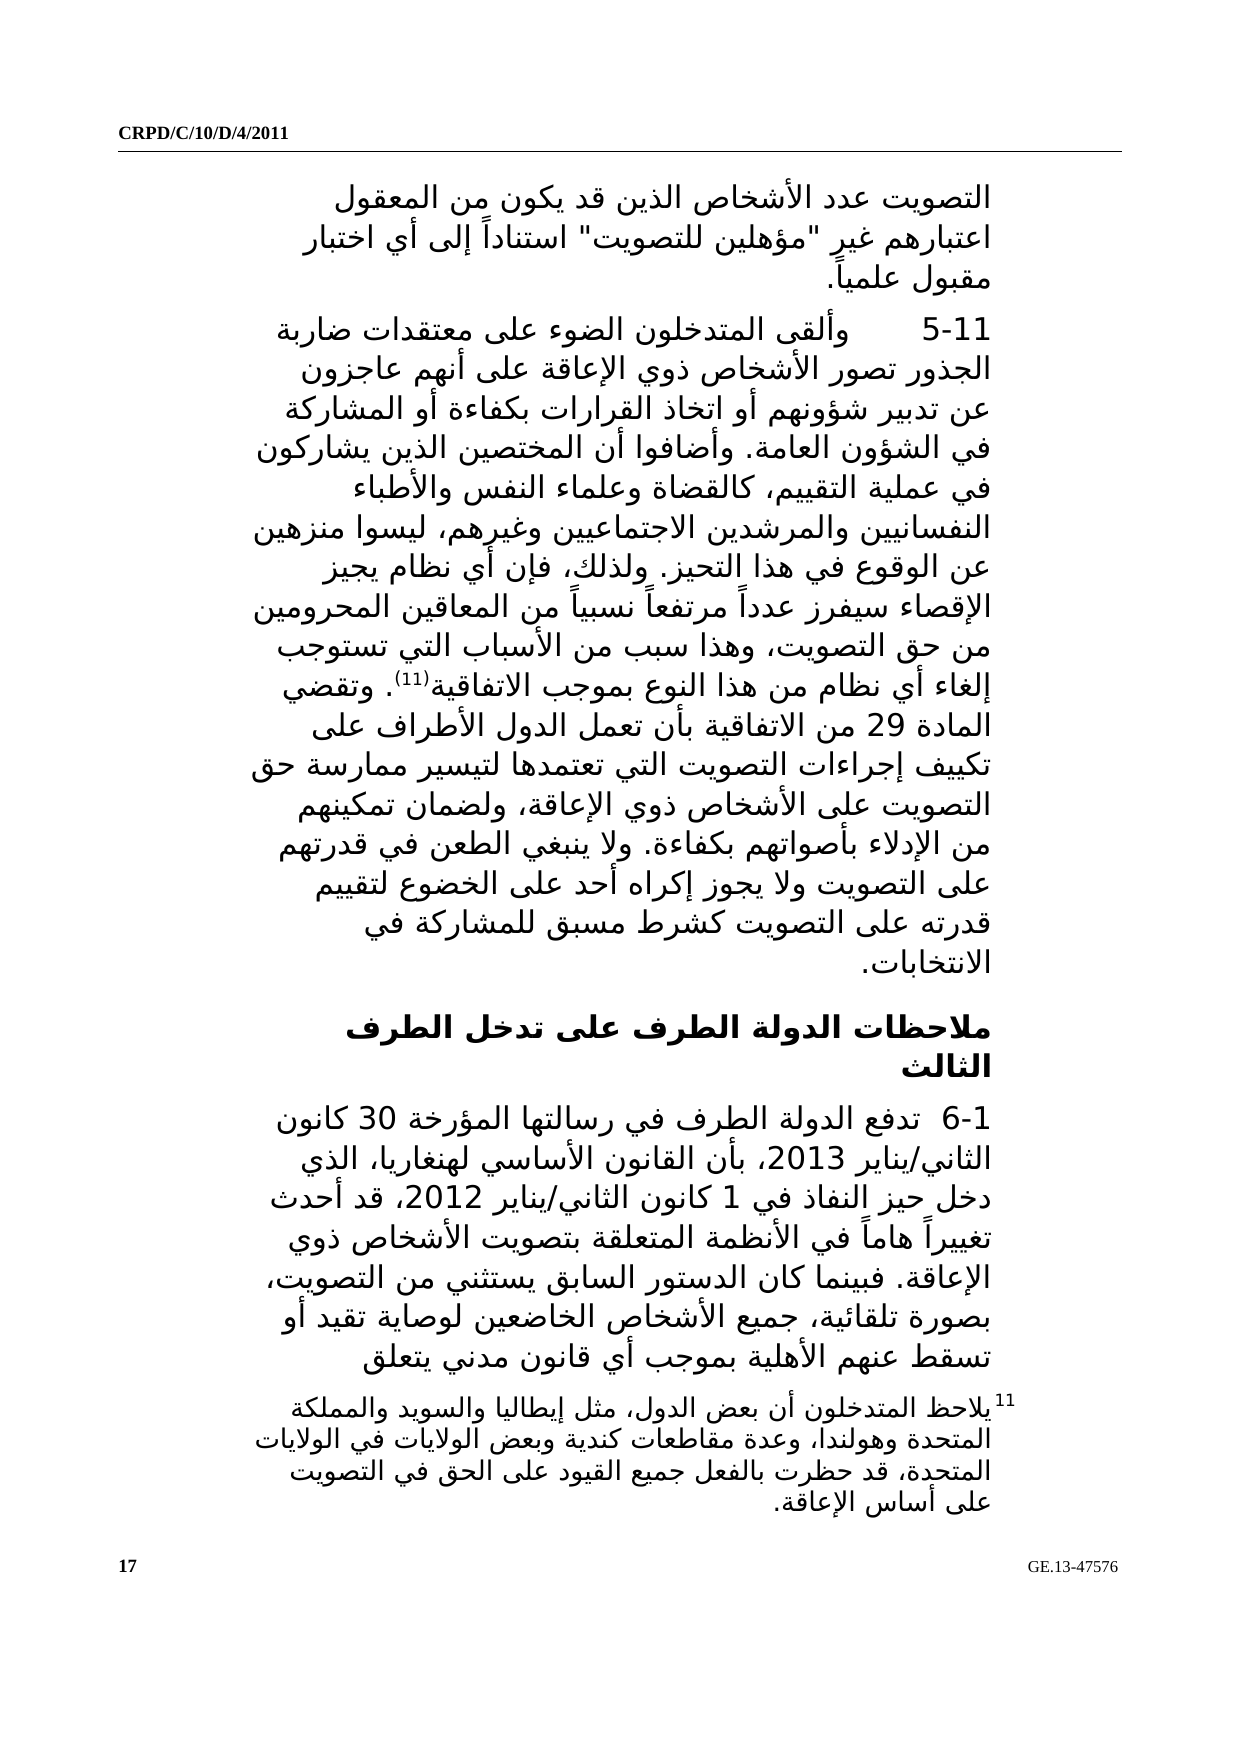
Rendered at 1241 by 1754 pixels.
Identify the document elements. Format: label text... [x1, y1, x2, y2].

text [248, 177, 992, 296]
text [248, 1098, 992, 1375]
text ملاحظات الدولة الطرف على تدخل الطرف الثالث [248, 1006, 1122, 1086]
text 5-11 وألقى المتدخلون الضوء على معتقدات ضاربة الجذور تصور الأشخاص ذوي الإعاقة على أنهم عاجزون عن تدبير شؤونهم أو اتخاذ القرارات بكفاءة أو المشاركة في الشؤون العامة. وأضافوا أن المختصين الذين يشاركون في عملية التقييم، كالقضاة وعلماء النفس والأطباء النفسانيين والمرشدين الاجتماعيين وغيرهم، ليسوا منزهين عن الوقوع في هذا التحيز. ولذلك، فإن أي نظام يجيز الإقصاء سيفرز عدداً مرتفعاً نسبياً من المعاقين المحرومين من حق التصويت، وهذا سبب من الأسباب التي تستوجب إلغاء أي نظام من هذا النوع بموجب الاتفاقية(). وتقضي المادة 29 من الاتفاقية بأن تعمل الدول الأطراف على تكييف إجراءات التصويت التي تعتمدها لتيسير ممارسة حق التصويت على الأشخاص ذوي الإعاقة، ولضمان تمكينهم من الإدلاء بأصواتهم بكفاءة. ولا ينبغي الطعن في قدرتهم على التصويت ولا يجوز إكراه أحد على الخضوع لتقييم قدرته على التصويت كشرط مسبق للمشاركة في الانتخابات. [248, 308, 992, 981]
